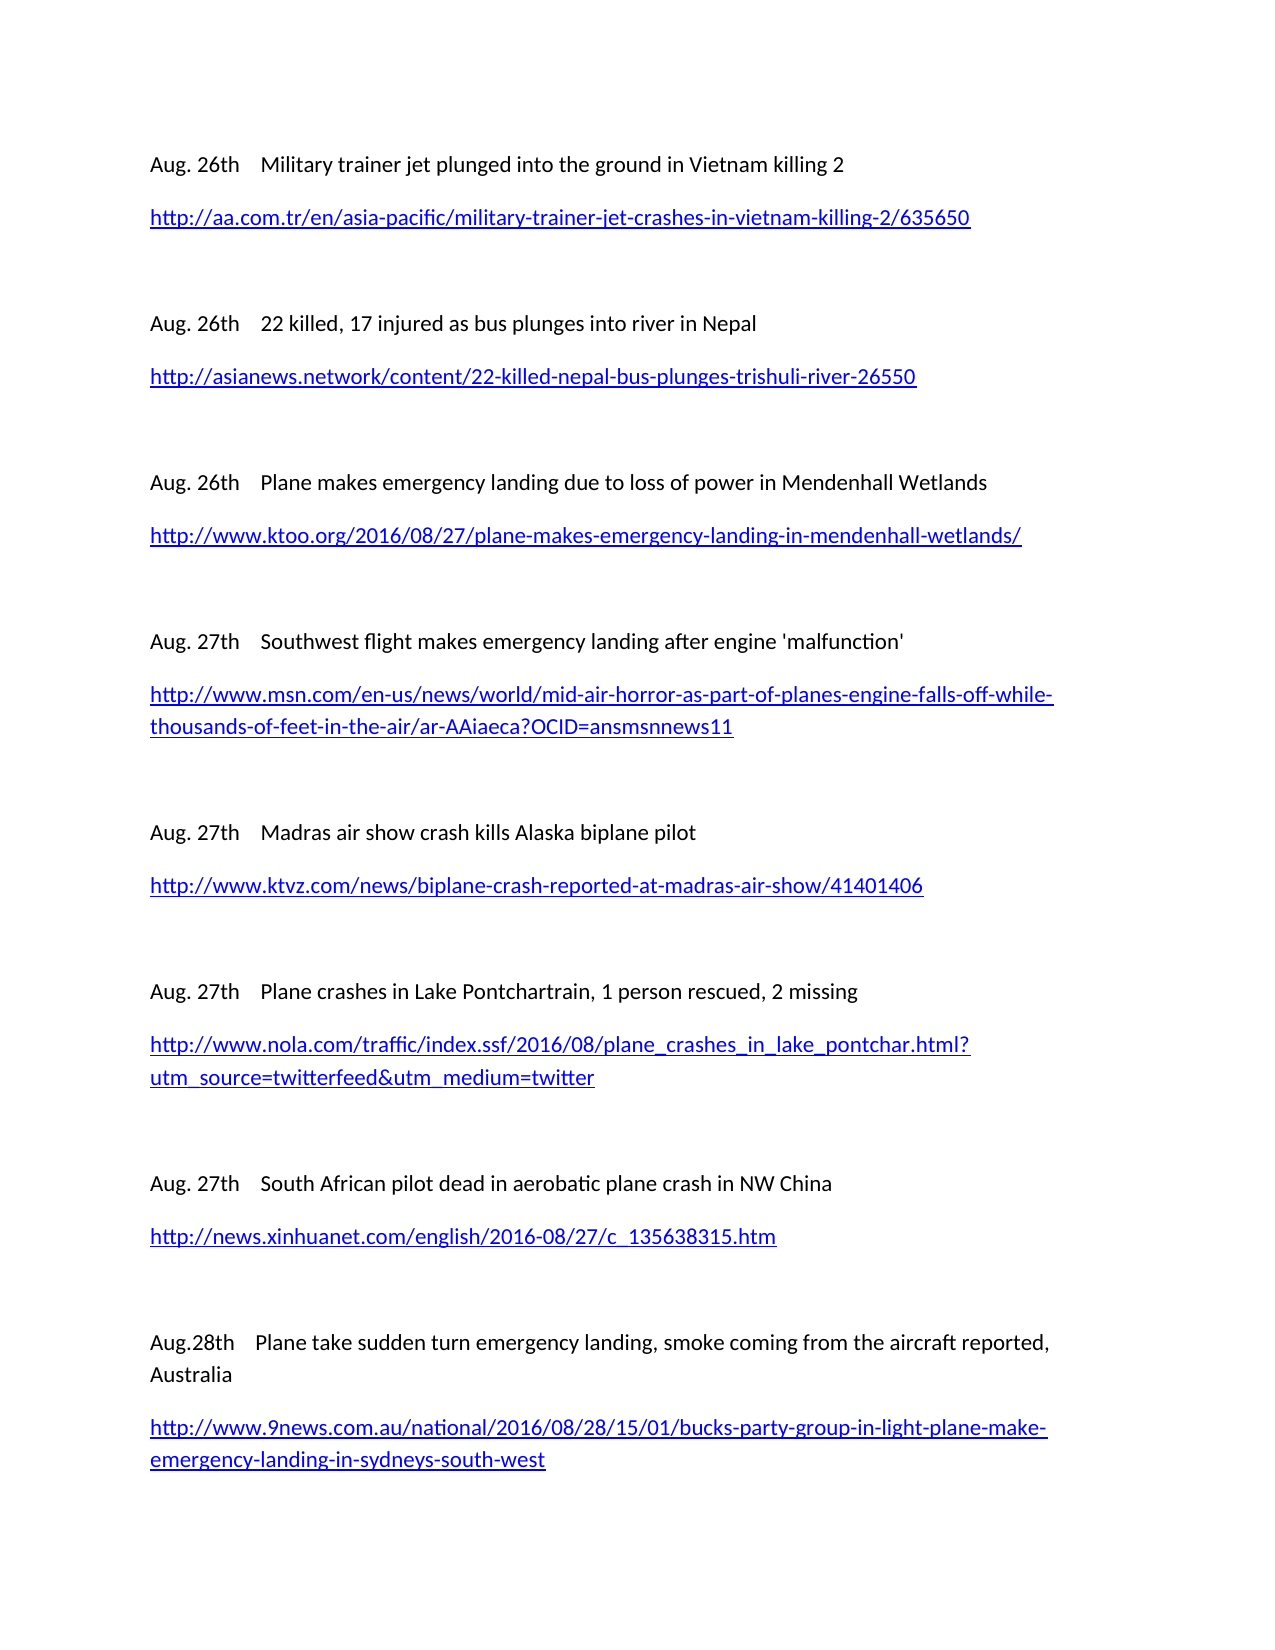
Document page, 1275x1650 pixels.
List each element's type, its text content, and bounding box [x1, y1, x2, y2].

text http://aa.com.tr/en/asia-pacific/military-trainer-jet-crashes-in-vietnam-killing-2/635650 [150, 203, 1125, 231]
text http://www.ktvz.com/news/biplane-crash-reported-at-madras-air-show/41401406 [150, 871, 1125, 899]
text Aug. 27th Plane crashes in Lake Pontchartrain, 1 person rescued, 2 missing [150, 977, 1125, 1006]
text http://www.9news.com.au/national/2016/08/28/15/01/bucks-party-group-in-light-plane-make-emergency-landing-in-sydneys-south-west [150, 1413, 1125, 1473]
text Aug. 26th Military trainer jet plunged into the ground in Vietnam killing 2 [150, 150, 1125, 178]
text http://www.msn.com/en-us/news/world/mid-air-horror-as-part-of-planes-engine-falls-off-while-thousands-of-feet-in-the-air/ar-AAiaeca?OCID=ansmsnnews11 [150, 680, 1125, 740]
text http://www.ktoo.org/2016/08/27/plane-makes-emergency-landing-in-mendenhall-wetlands/ [150, 521, 1125, 549]
text Aug. 27th Madras air show crash kills Alaska biplane pilot [150, 818, 1125, 846]
text Aug. 27th South African pilot dead in aerobatic plane crash in NW China [150, 1169, 1125, 1197]
text http://asianews.network/content/22-killed-nepal-bus-plunges-trishuli-river-26550 [150, 362, 1125, 390]
text Aug. 26th Plane makes emergency landing due to loss of power in Mendenhall Wetlands [150, 468, 1125, 496]
text Aug.28th Plane take sudden turn emergency landing, smoke coming from the aircraft reported, Australia [150, 1328, 1125, 1388]
text Aug. 27th Southwest flight makes emergency landing after engine 'malfunction' [150, 627, 1125, 655]
text Aug. 26th 22 killed, 17 injured as bus plunges into river in Nepal [150, 309, 1125, 337]
text http://news.xinhuanet.com/english/2016-08/27/c_135638315.htm [150, 1222, 1125, 1250]
text http://www.nola.com/traffic/index.ssf/2016/08/plane_crashes_in_lake_pontchar.html?utm_source=twitterfeed&utm_medium=twitter [150, 1031, 1125, 1091]
